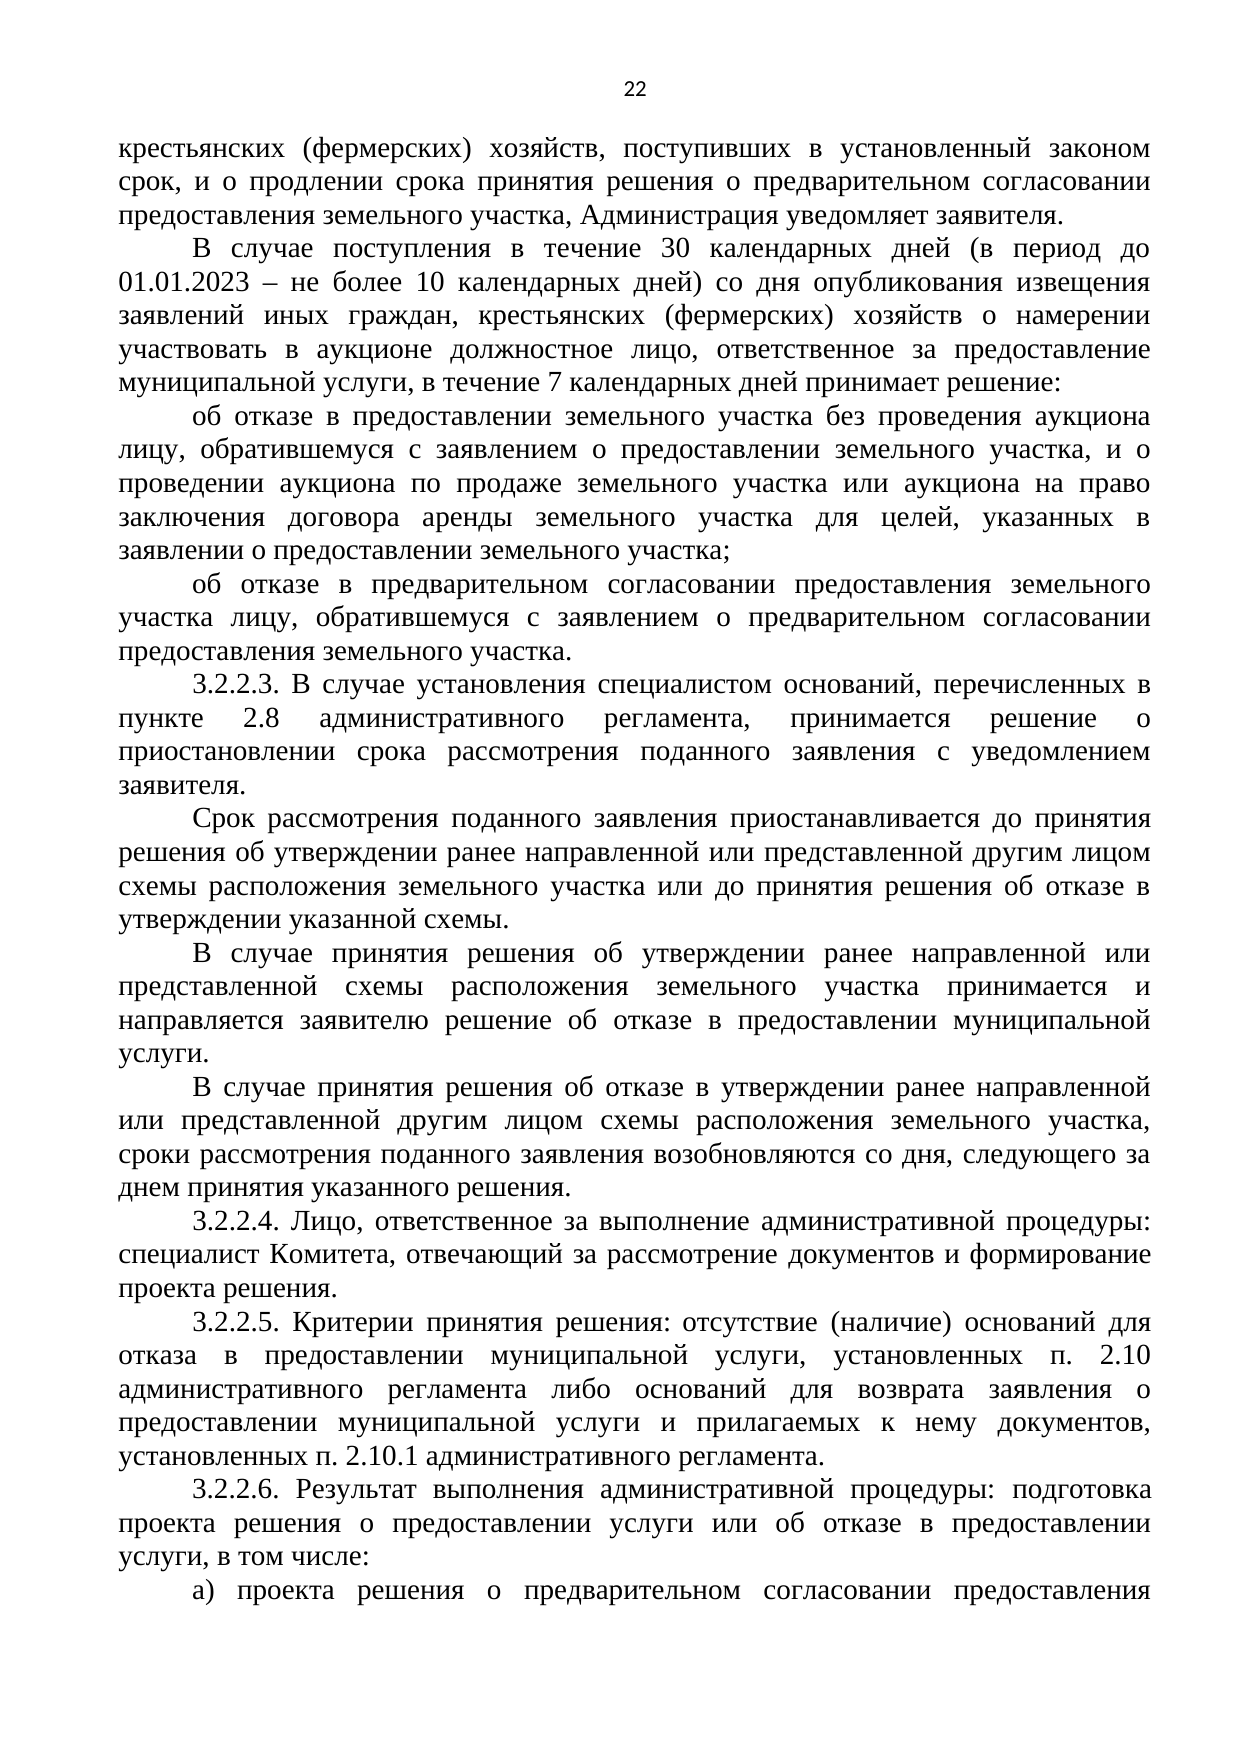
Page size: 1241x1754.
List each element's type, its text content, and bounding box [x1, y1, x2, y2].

text 3.2.2.3. В случае установления специалистом оснований, перечисленных в пункте 2.8 административного регламента, принимается решение о приостановлении срока рассмотрения поданного заявления с уведомлением заявителя. [118, 666, 1152, 801]
text об отказе в предварительном согласовании предоставления земельного участка лицу, обратившемуся с заявлением о предварительном согласовании предоставления земельного участка. [118, 566, 1152, 666]
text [118, 1572, 1152, 1606]
text 3.2.2.5. Критерии принятия решения: отсутствие (наличие) оснований для отказа в предоставлении муниципальной услуги, установленных п. 2.10 административного регламента либо оснований для возврата заявления о предоставлении муниципальной услуги и прилагаемых к нему документов, установленных п. 2.10.1 административного регламента. [118, 1304, 1152, 1471]
text Срок рассмотрения поданного заявления приостанавливается до принятия решения об утверждении ранее направленной или представленной другим лицом схемы расположения земельного участка или до принятия решения об отказе в утверждении указанной схемы. [118, 801, 1152, 935]
text 3.2.2.4. Лицо, ответственное за выполнение административной процедуры: специалист Комитета, отвечающий за рассмотрение документов и формирование проекта решения. [118, 1203, 1152, 1304]
text В случае принятия решения об утверждении ранее направленной или представленной схемы расположения земельного участка принимается и направляется заявителю решение об отказе в предоставлении муниципальной услуги. [118, 935, 1152, 1069]
text об отказе в предоставлении земельного участка без проведения аукциона лицу, обратившемуся с заявлением о предоставлении земельного участка, и о проведении аукциона по продаже земельного участка или аукциона на право заключения договора аренды земельного участка для целей, указанных в заявлении о предоставлении земельного участка; [118, 398, 1152, 566]
text 3.2.2.6. Результат выполнения административной процедуры: подготовка проекта решения о предоставлении услуги или об отказе в предоставлении услуги, в том числе: [118, 1471, 1152, 1572]
text В случае принятия решения об отказе в утверждении ранее направленной или представленной другим лицом схемы расположения земельного участка, сроки рассмотрения поданного заявления возобновляются со дня, следующего за днем принятия указанного решения. [118, 1069, 1152, 1203]
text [118, 130, 1152, 230]
text В случае поступления в течение 30 календарных дней (в период до 01.01.2023 – не более 10 календарных дней) со дня опубликования извещения заявлений иных граждан, крестьянских (фермерских) хозяйств о намерении участвовать в аукционе должностное лицо, ответственное за предоставление муниципальной услуги, в течение 7 календарных дней принимает решение: [118, 230, 1152, 398]
